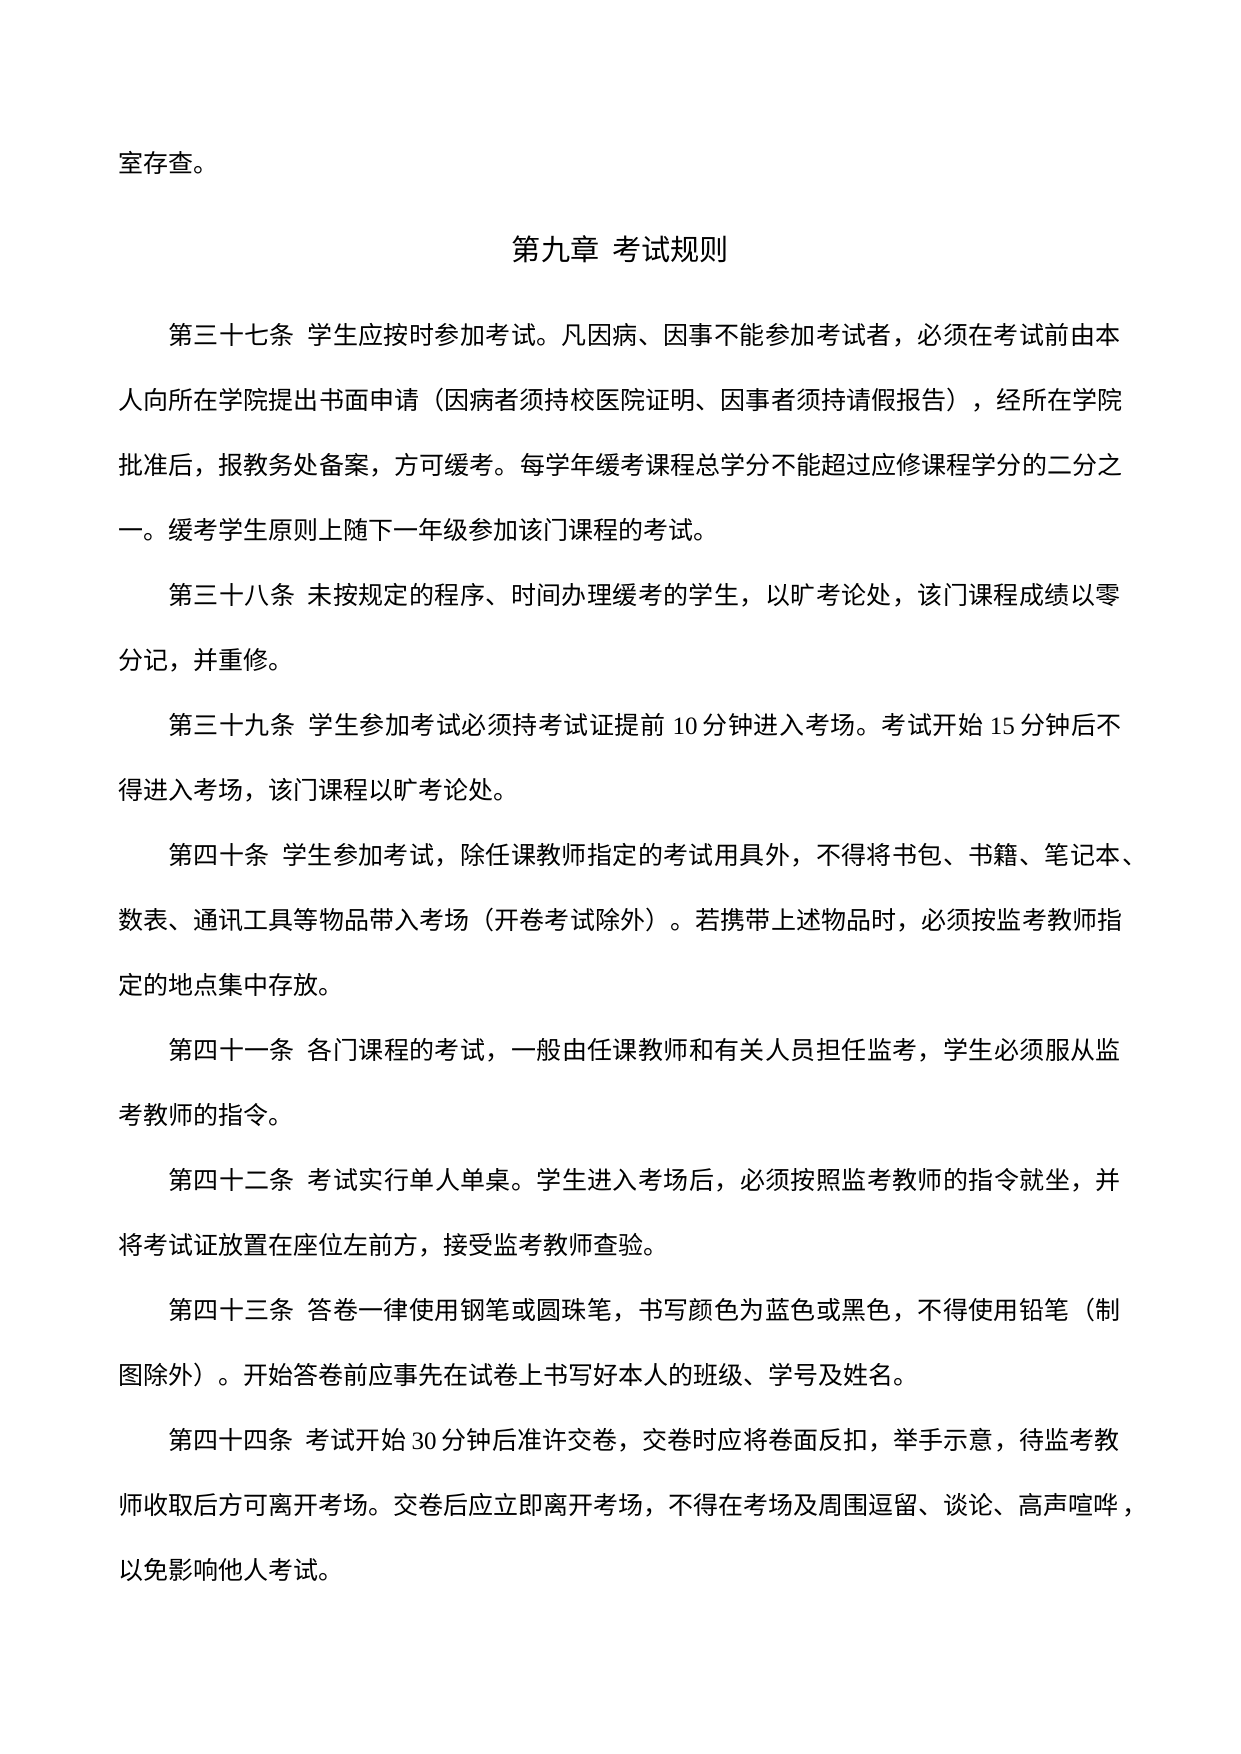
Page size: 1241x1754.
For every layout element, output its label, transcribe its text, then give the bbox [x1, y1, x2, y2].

text 第四十三条 答卷一律使用钢笔或圆珠笔，书写颜色为蓝色或黑色，不得使用铅笔（制图除外）。开始答卷前应事先在试卷上书写好本人的班级、学号及姓名。 [118, 1276, 1122, 1406]
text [118, 129, 1122, 194]
text 第三十九条 学生参加考试必须持考试证提前10分钟进入考场。考试开始15分钟后不得进入考场，该门课程以旷考论处。 [118, 691, 1122, 821]
text 第四十一条 各门课程的考试，一般由任课教师和有关人员担任监考，学生必须服从监考教师的指令。 [118, 1016, 1122, 1146]
text 第三十七条 学生应按时参加考试。凡因病、因事不能参加考试者，必须在考试前由本人向所在学院提出书面申请（因病者须持校医院证明、因事者须持请假报告），经所在学院批准后，报教务处备案，方可缓考。每学年缓考课程总学分不能超过应修课程学分的二分之一。缓考学生原则上随下一年级参加该门课程的考试。 [118, 301, 1122, 561]
text 第三十八条 未按规定的程序、时间办理缓考的学生，以旷考论处，该门课程成绩以零分记，并重修。 [118, 561, 1122, 691]
text 第九章 考试规则 [118, 215, 1122, 280]
text 第四十条 学生参加考试，除任课教师指定的考试用具外，不得将书包、书籍、笔记本、数表、通讯工具等物品带入考场（开卷考试除外）。若携带上述物品时，必须按监考教师指定的地点集中存放。 [118, 821, 1122, 1016]
text 第四十四条 考试开始30分钟后准许交卷，交卷时应将卷面反扣，举手示意，待监考教师收取后方可离开考场。交卷后应立即离开考场，不得在考场及周围逗留、谈论、高声喧哗，以免影响他人考试。 [118, 1406, 1122, 1601]
text 第四十二条 考试实行单人单桌。学生进入考场后，必须按照监考教师的指令就坐，并将考试证放置在座位左前方，接受监考教师查验。 [118, 1146, 1122, 1276]
